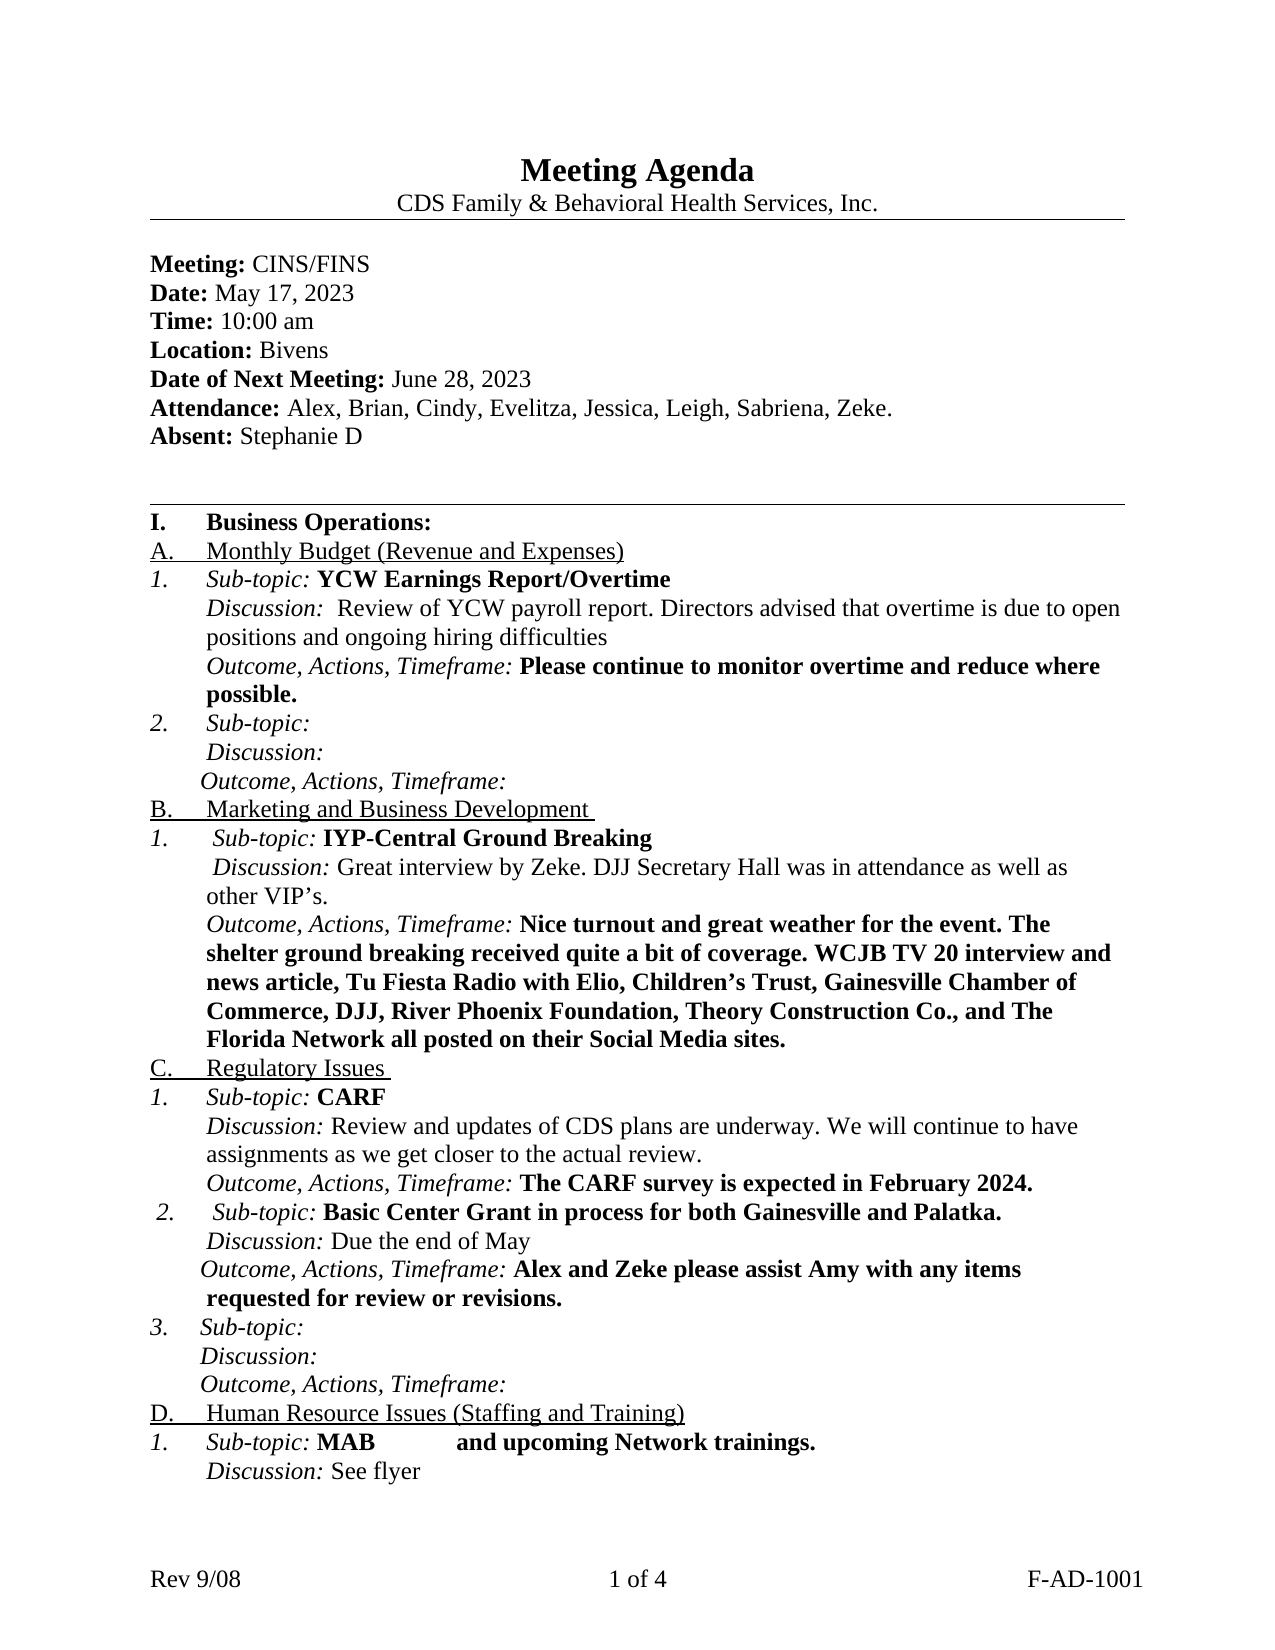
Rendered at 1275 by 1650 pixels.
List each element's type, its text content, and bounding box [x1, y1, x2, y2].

text Outcome, Actions, Timeframe: Alex and Zeke please assist Amy with any items requested for review or revisions. [150, 1254, 1125, 1312]
text Date: May 17, 2023 [150, 278, 1125, 306]
text CDS Family & Behavioral Health Services, Inc. [150, 188, 1125, 219]
text Discussion: Great interview by Zeke. DJJ Secretary Hall was in attendance as well as other VIP’s. [150, 852, 1125, 909]
text Discussion: [150, 1341, 1125, 1369]
text Outcome, Actions, Timeframe: [150, 1369, 1125, 1398]
text C. Regulatory Issues [150, 1053, 1125, 1082]
text Outcome, Actions, Timeframe: The CARF survey is expected in February 2024. [150, 1168, 1125, 1197]
text Discussion: Review and updates of CDS plans are underway. We will continue to have assignments as we get closer to the actual review. [150, 1111, 1125, 1168]
text A. Monthly Budget (Revenue and Expenses) [150, 536, 1125, 564]
text Location: Bivens [150, 335, 1125, 364]
text Outcome, Actions, Timeframe: Nice turnout and great weather for the event. The shelter ground breaking received quite a bit of coverage. WCJB TV 20 interview and news article, Tu Fiesta Radio with Elio, Children’s Trust, Gainesville Chamber of Commerce, DJJ, River Phoenix Foundation, Theory Construction Co., and The Florida Network all posted on their Social Media sites. [150, 909, 1125, 1053]
text Time: 10:00 am [150, 306, 1125, 335]
text Discussion: Review of YCW payroll report. Directors advised that overtime is due to open positions and ongoing hiring difficulties [150, 593, 1125, 651]
text Meeting Agenda [150, 150, 1125, 188]
text B. Marketing and Business Development [150, 794, 1125, 823]
text Attendance: Alex, Brian, Cindy, Evelitza, Jessica, Leigh, Sabriena, Zeke. [150, 393, 1125, 421]
text 3. Sub-topic: [150, 1312, 1125, 1341]
text Absent: Stephanie D [150, 421, 1125, 450]
text D. Human Resource Issues (Staffing and Training) [150, 1398, 1125, 1427]
text 2. Sub-topic: [150, 708, 1125, 737]
text 2. Sub-topic: Basic Center Grant in process for both Gainesville and Palatka. [150, 1197, 1125, 1226]
text Outcome, Actions, Timeframe: [150, 766, 1125, 794]
text Discussion: Due the end of May [150, 1226, 1125, 1254]
text 1. Sub-topic: IYP-Central Ground Breaking [150, 823, 1125, 852]
text Discussion: See flyer [150, 1456, 1125, 1484]
text Discussion: [150, 737, 1125, 766]
text 1. Sub-topic: CARF [150, 1082, 1125, 1111]
text 1. Sub-topic: MAB and upcoming Network trainings. [150, 1427, 1125, 1456]
text Date of Next Meeting: June 28, 2023 [150, 364, 1125, 393]
text 1. Sub-topic: YCW Earnings Report/Overtime [150, 564, 1125, 593]
text Outcome, Actions, Timeframe: Please continue to monitor overtime and reduce where possible. [150, 651, 1125, 708]
text Meeting: CINS/FINS [150, 249, 1125, 278]
text I. Business Operations: [150, 505, 1125, 536]
